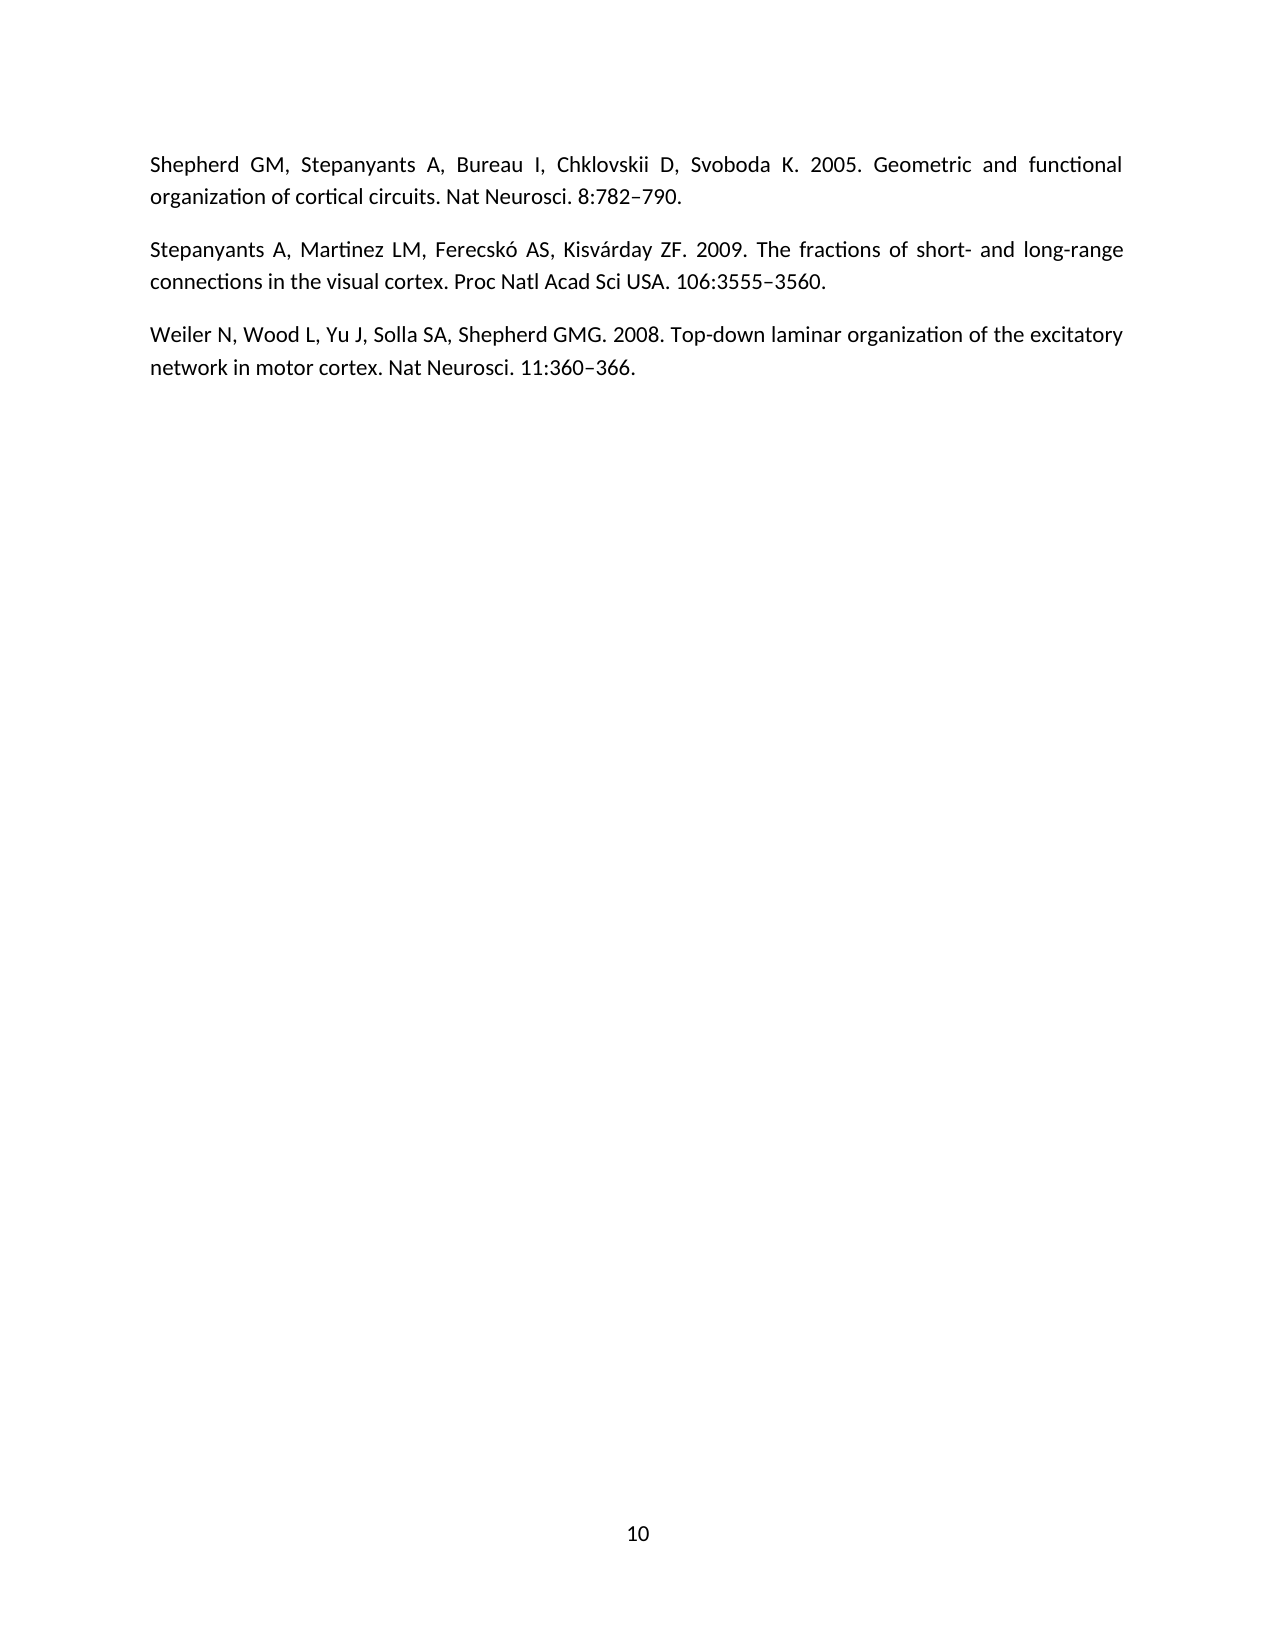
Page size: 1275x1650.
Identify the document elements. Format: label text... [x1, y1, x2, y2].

text Weiler N, Wood L, Yu J, Solla SA, Shepherd GMG. 2008. Top-down laminar organization of the excitatory network in motor cortex. Nat Neurosci. 11:360–366. [150, 320, 1125, 381]
text Shepherd GM, Stepanyants A, Bureau I, Chklovskii D, Svoboda K. 2005. Geometric and functional organization of cortical circuits. Nat Neurosci. 8:782–790. [150, 150, 1125, 210]
text Stepanyants A, Martinez LM, Ferecskó AS, Kisvárday ZF. 2009. The fractions of short- and long-range connections in the visual cortex. Proc Natl Acad Sci USA. 106:3555–3560. [150, 235, 1125, 295]
